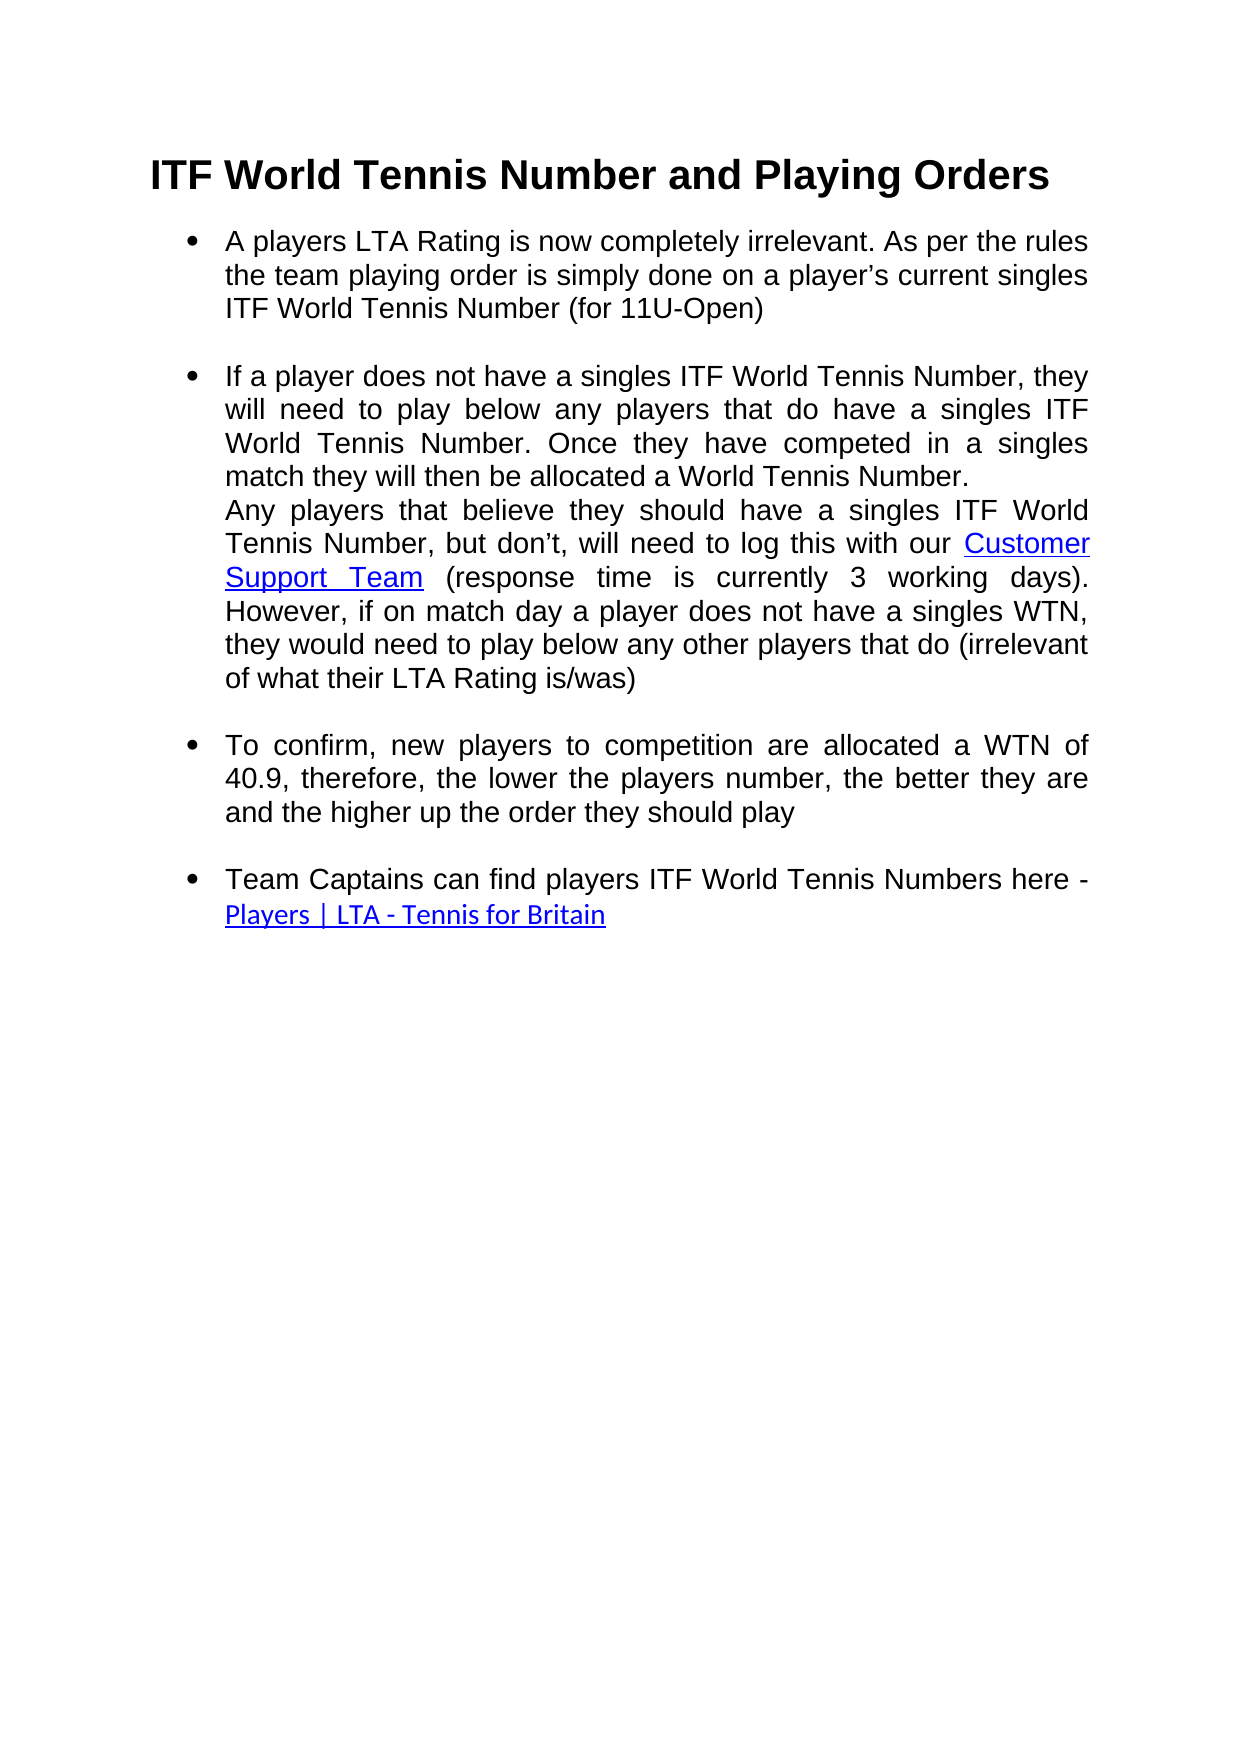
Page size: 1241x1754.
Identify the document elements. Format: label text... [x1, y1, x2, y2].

list Team Captains can find players ITF World Tennis Numbers here - Players | LTA - Tennis for Britain [187, 862, 1090, 932]
list A players LTA Rating is now completely irrelevant. As per the rules the team playing order is simply done on a player’s current singles ITF World Tennis Number (for 11U-Open) [187, 224, 1090, 325]
list Any players that believe they should have a singles ITF World Tennis Number, but don’t, will need to log this with our Customer Support Team (response time is currently 3 working days). However, if on match day a player does not have a singles WTN, they would need to play below any other players that do (irrelevant of what their LTA Rating is/was) [225, 493, 1090, 694]
text ITF World Tennis Number and Playing Orders [150, 150, 1090, 198]
list If a player does not have a singles ITF World Tennis Number, they will need to play below any players that do have a singles ITF World Tennis Number. Once they have competed in a singles match they will then be allocated a World Tennis Number. [187, 359, 1090, 493]
list To confirm, new players to competition are allocated a WTN of 40.9, therefore, the lower the players number, the better they are and the higher up the order they should play [187, 728, 1090, 829]
